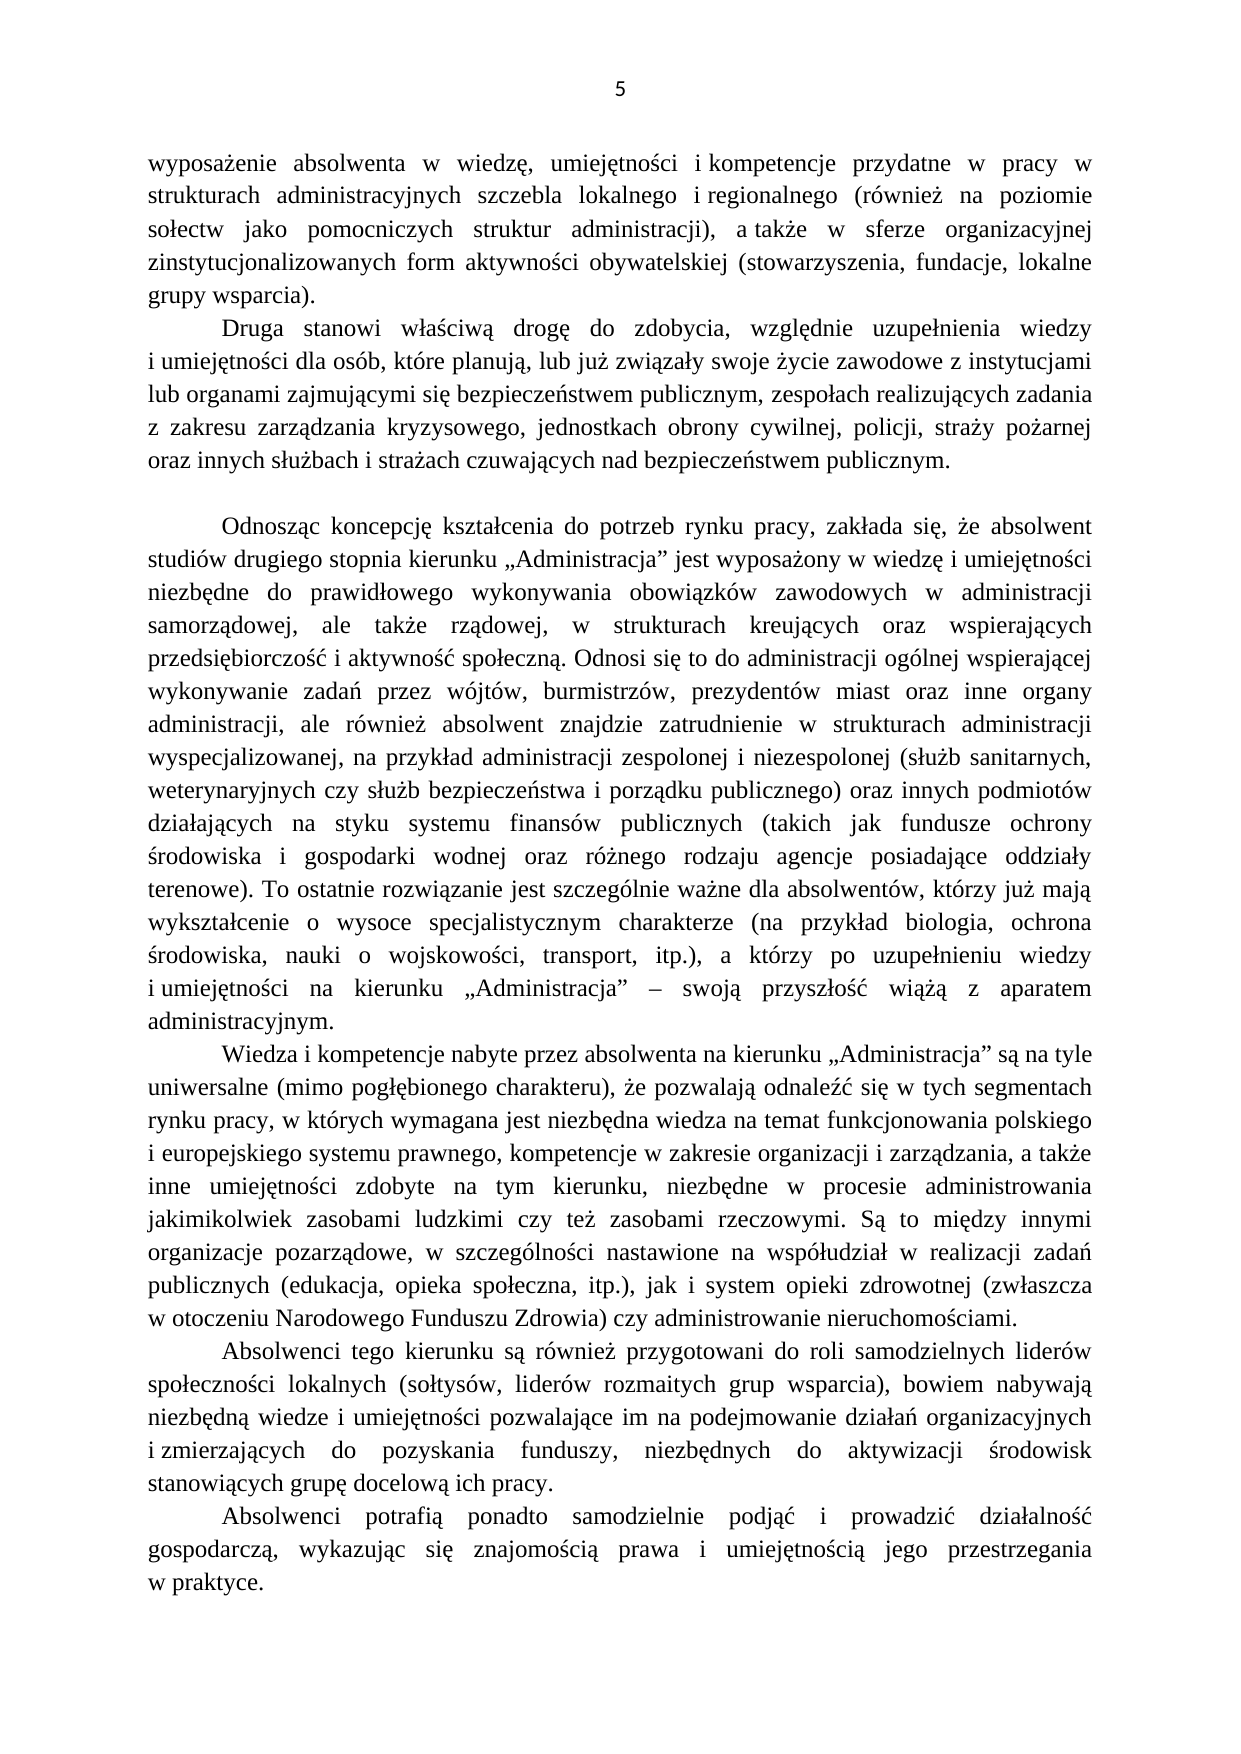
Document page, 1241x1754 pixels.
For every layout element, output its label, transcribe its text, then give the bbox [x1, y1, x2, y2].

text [148, 148, 1093, 308]
text Wiedza i kompetencje nabyte przez absolwenta na kierunku „Administracja” są na tyle uniwersalne (mimo pogłębionego charakteru), że pozwalają odnaleźć się w tych segmentach rynku pracy, w których wymagana jest niezbędna wiedza na temat funkcjonowania polskiego i europejskiego systemu prawnego, kompetencje w zakresie organizacji i zarządzania, a także inne umiejętności zdobyte na tym kierunku, niezbędne w procesie administrowania jakimikolwiek zasobami ludzkimi czy też zasobami rzeczowymi. Są to między innymi organizacje pozarządowe, w szczególności nastawione na współudział w realizacji zadań publicznych (edukacja, opieka społeczna, itp.), jak i system opieki zdrowotnej (zwłaszcza w otoczeniu Narodowego Funduszu Zdrowia) czy administrowanie nieruchomościami. [148, 1039, 1093, 1332]
text Odnosząc koncepcję kształcenia do potrzeb rynku pracy, zakłada się, że absolwent studiów drugiego stopnia kierunku „Administracja” jest wyposażony w wiedzę i umiejętności niezbędne do prawidłowego wykonywania obowiązków zawodowych w administracji samorządowej, ale także rządowej, w strukturach kreujących oraz wspierających przedsiębiorczość i aktywność społeczną. Odnosi się to do administracji ogólnej wspierającej wykonywanie zadań przez wójtów, burmistrzów, prezydentów miast oraz inne organy administracji, ale również absolwent znajdzie zatrudnienie w strukturach administracji wyspecjalizowanej, na przykład administracji zespolonej i niezespolonej (służb sanitarnych, weterynaryjnych czy służb bezpieczeństwa i porządku publicznego) oraz innych podmiotów działających na styku systemu finansów publicznych (takich jak fundusze ochrony środowiska i gospodarki wodnej oraz różnego rodzaju agencje posiadające oddziały terenowe). To ostatnie rozwiązanie jest szczególnie ważne dla absolwentów, którzy już mają wykształcenie o wysoce specjalistycznym charakterze (na przykład biologia, ochrona środowiska, nauki o wojskowości, transport, itp.), a którzy po uzupełnieniu wiedzy i umiejętności na kierunku „Administracja” – swoją przyszłość wiążą z aparatem administracyjnym. [148, 511, 1093, 1035]
text Absolwenci potrafią ponadto samodzielnie podjąć i prowadzić działalność gospodarczą, wykazując się znajomością prawa i umiejętnością jego przestrzegania w praktyce. [148, 1501, 1093, 1596]
text Absolwenci tego kierunku są również przygotowani do roli samodzielnych liderów społeczności lokalnych (sołtysów, liderów rozmaitych grup wsparcia), bowiem nabywają niezbędną wiedze i umiejętności pozwalające im na podejmowanie działań organizacyjnych i zmierzających do pozyskania funduszy, niezbędnych do aktywizacji środowisk stanowiących grupę docelową ich pracy. [148, 1336, 1093, 1497]
text Druga stanowi właściwą drogę do zdobycia, względnie uzupełnienia wiedzy i umiejętności dla osób, które planują, lub już związały swoje życie zawodowe z instytucjami lub organami zajmującymi się bezpieczeństwem publicznym, zespołach realizujących zadania z zakresu zarządzania kryzysowego, jednostkach obrony cywilnej, policji, straży pożarnej oraz innych służbach i strażach czuwających nad bezpieczeństwem publicznym. [148, 313, 1093, 473]
